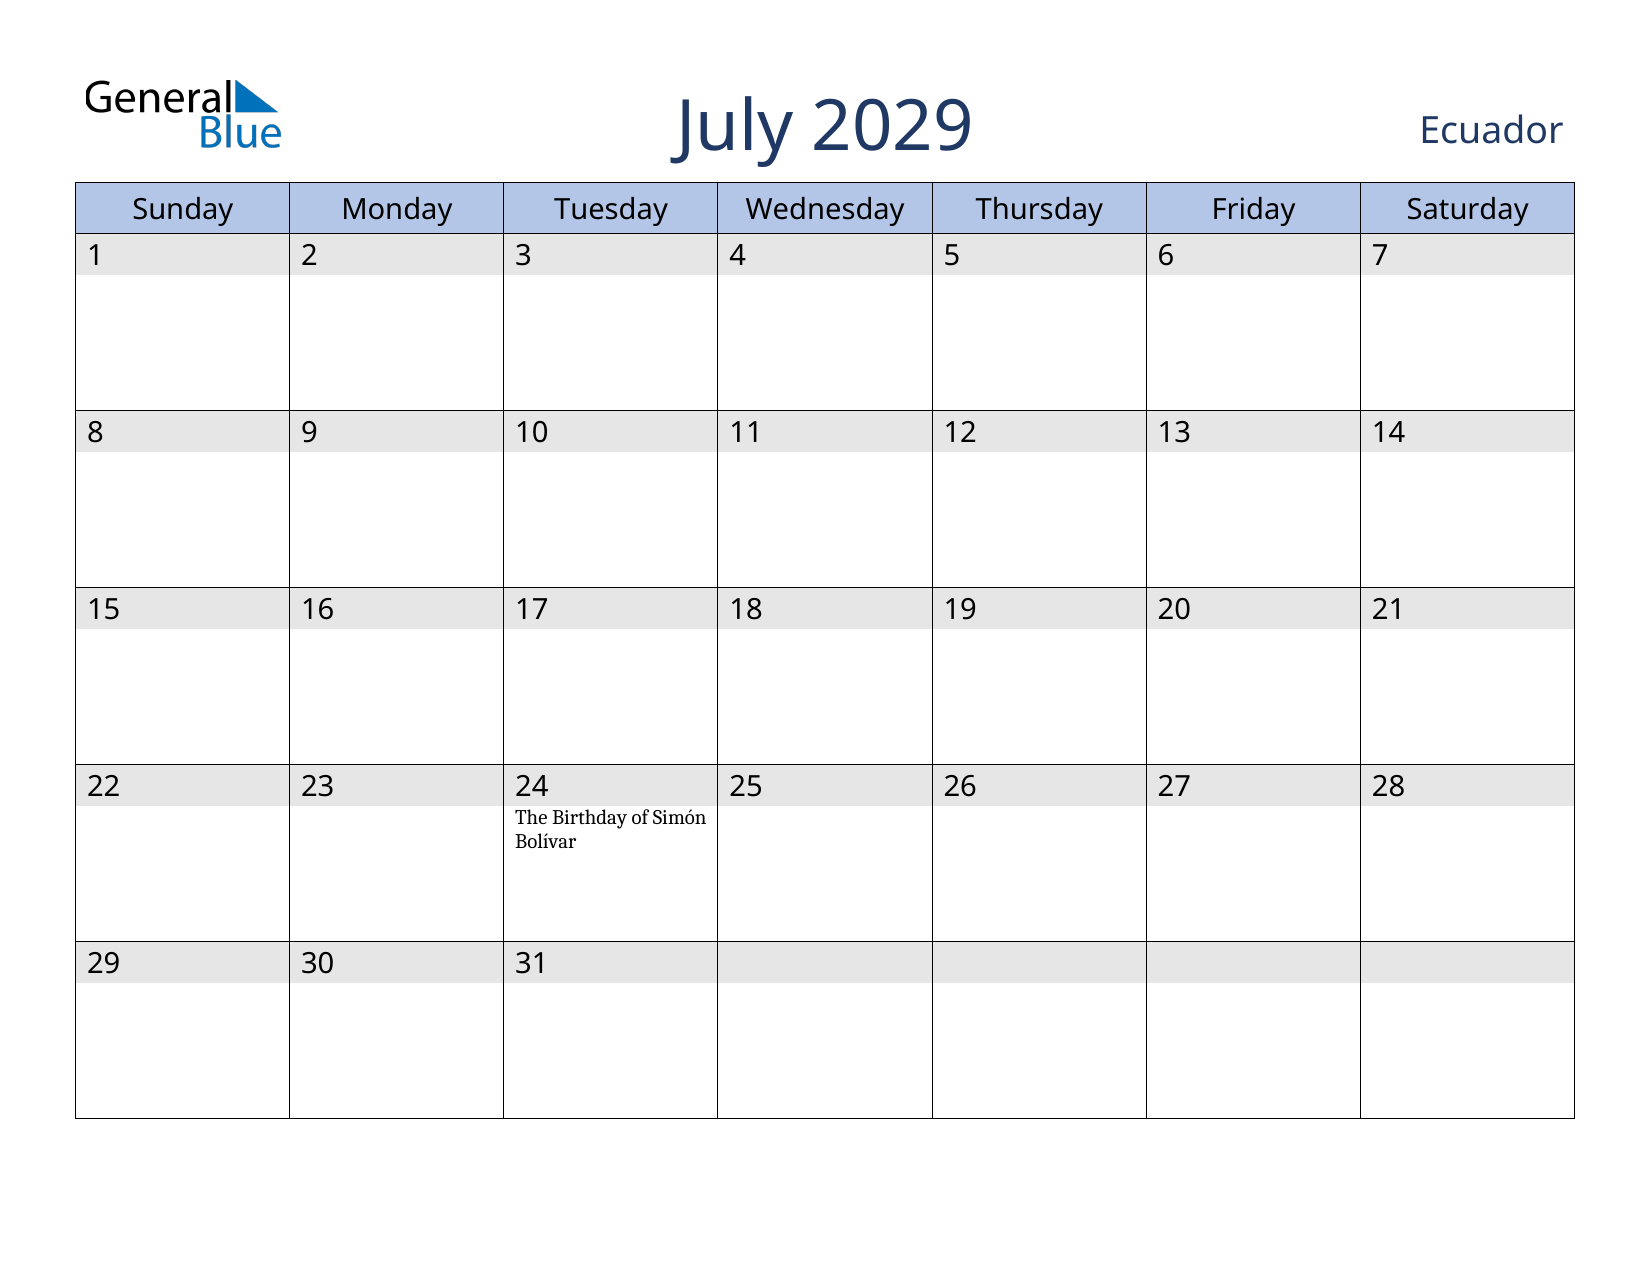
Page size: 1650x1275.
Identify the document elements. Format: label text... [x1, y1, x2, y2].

table_cell [718, 942, 932, 983]
table_cell 24 [504, 765, 717, 806]
table_cell [718, 452, 932, 587]
table_cell [290, 275, 503, 410]
table_cell [290, 983, 503, 1118]
table_cell [290, 629, 503, 764]
picture [86, 80, 281, 148]
table_cell [718, 806, 932, 941]
table_cell Sunday [76, 183, 289, 233]
table_cell [504, 275, 717, 410]
table_cell [1361, 275, 1574, 410]
table_cell [76, 629, 289, 764]
table_cell 8 [76, 411, 289, 452]
table_cell [1361, 806, 1574, 941]
table_cell [1147, 806, 1360, 941]
table_cell 17 [504, 588, 717, 629]
table_cell [933, 452, 1146, 587]
table_cell 1 [76, 234, 289, 275]
table_cell Wednesday [718, 183, 932, 233]
table_cell [290, 452, 503, 587]
table_cell 6 [1147, 234, 1360, 275]
table_cell 27 [1147, 765, 1360, 806]
table_cell 18 [718, 588, 932, 629]
table_cell [76, 452, 289, 587]
table_cell [718, 983, 932, 1118]
table_cell 22 [76, 765, 289, 806]
table_cell [1147, 942, 1360, 983]
table_cell 26 [933, 765, 1146, 806]
table_cell 21 [1361, 588, 1574, 629]
table_cell 12 [933, 411, 1146, 452]
table_cell 11 [718, 411, 932, 452]
table_cell [290, 806, 503, 941]
table_cell [933, 806, 1146, 941]
table_cell 5 [933, 234, 1146, 275]
table_cell [1147, 275, 1360, 410]
table_header Ecuador [1146, 75, 1574, 182]
table_cell Friday [1147, 183, 1360, 233]
table_cell 10 [504, 411, 717, 452]
table_cell Tuesday [504, 183, 717, 233]
table_cell Thursday [933, 183, 1146, 233]
table_cell 15 [76, 588, 289, 629]
table_cell Monday [290, 183, 503, 233]
table_cell [1361, 983, 1574, 1118]
table_cell 2 [290, 234, 503, 275]
table_cell [1361, 942, 1574, 983]
table_cell 29 [76, 942, 289, 983]
table_cell The Birthday of Simón Bolívar [504, 806, 717, 941]
table_cell 28 [1361, 765, 1574, 806]
table_cell 19 [933, 588, 1146, 629]
table_cell [718, 629, 932, 764]
table_cell 16 [290, 588, 503, 629]
table_cell [1147, 452, 1360, 587]
table_cell [504, 629, 717, 764]
table_cell 25 [718, 765, 932, 806]
table_cell Saturday [1361, 183, 1574, 233]
table_cell 23 [290, 765, 503, 806]
table_cell [1361, 629, 1574, 764]
table_cell [76, 806, 289, 941]
table_cell 13 [1147, 411, 1360, 452]
table_cell [718, 275, 932, 410]
table_header [76, 75, 503, 182]
table_cell 9 [290, 411, 503, 452]
table_cell [1147, 629, 1360, 764]
table_cell 31 [504, 942, 717, 983]
table_cell [1361, 452, 1574, 587]
table_cell 3 [504, 234, 717, 275]
table_header July 2029 [504, 75, 1146, 182]
table_cell [504, 983, 717, 1118]
table_cell [933, 275, 1146, 410]
table_cell 20 [1147, 588, 1360, 629]
table_cell [76, 983, 289, 1118]
table_cell [933, 942, 1146, 983]
table_cell [76, 275, 289, 410]
table_cell 7 [1361, 234, 1574, 275]
table_cell [933, 983, 1146, 1118]
table_cell 30 [290, 942, 503, 983]
table_cell [1147, 983, 1360, 1118]
table_cell 4 [718, 234, 932, 275]
table_cell [933, 629, 1146, 764]
table_cell 14 [1361, 411, 1574, 452]
table_cell [504, 452, 717, 587]
